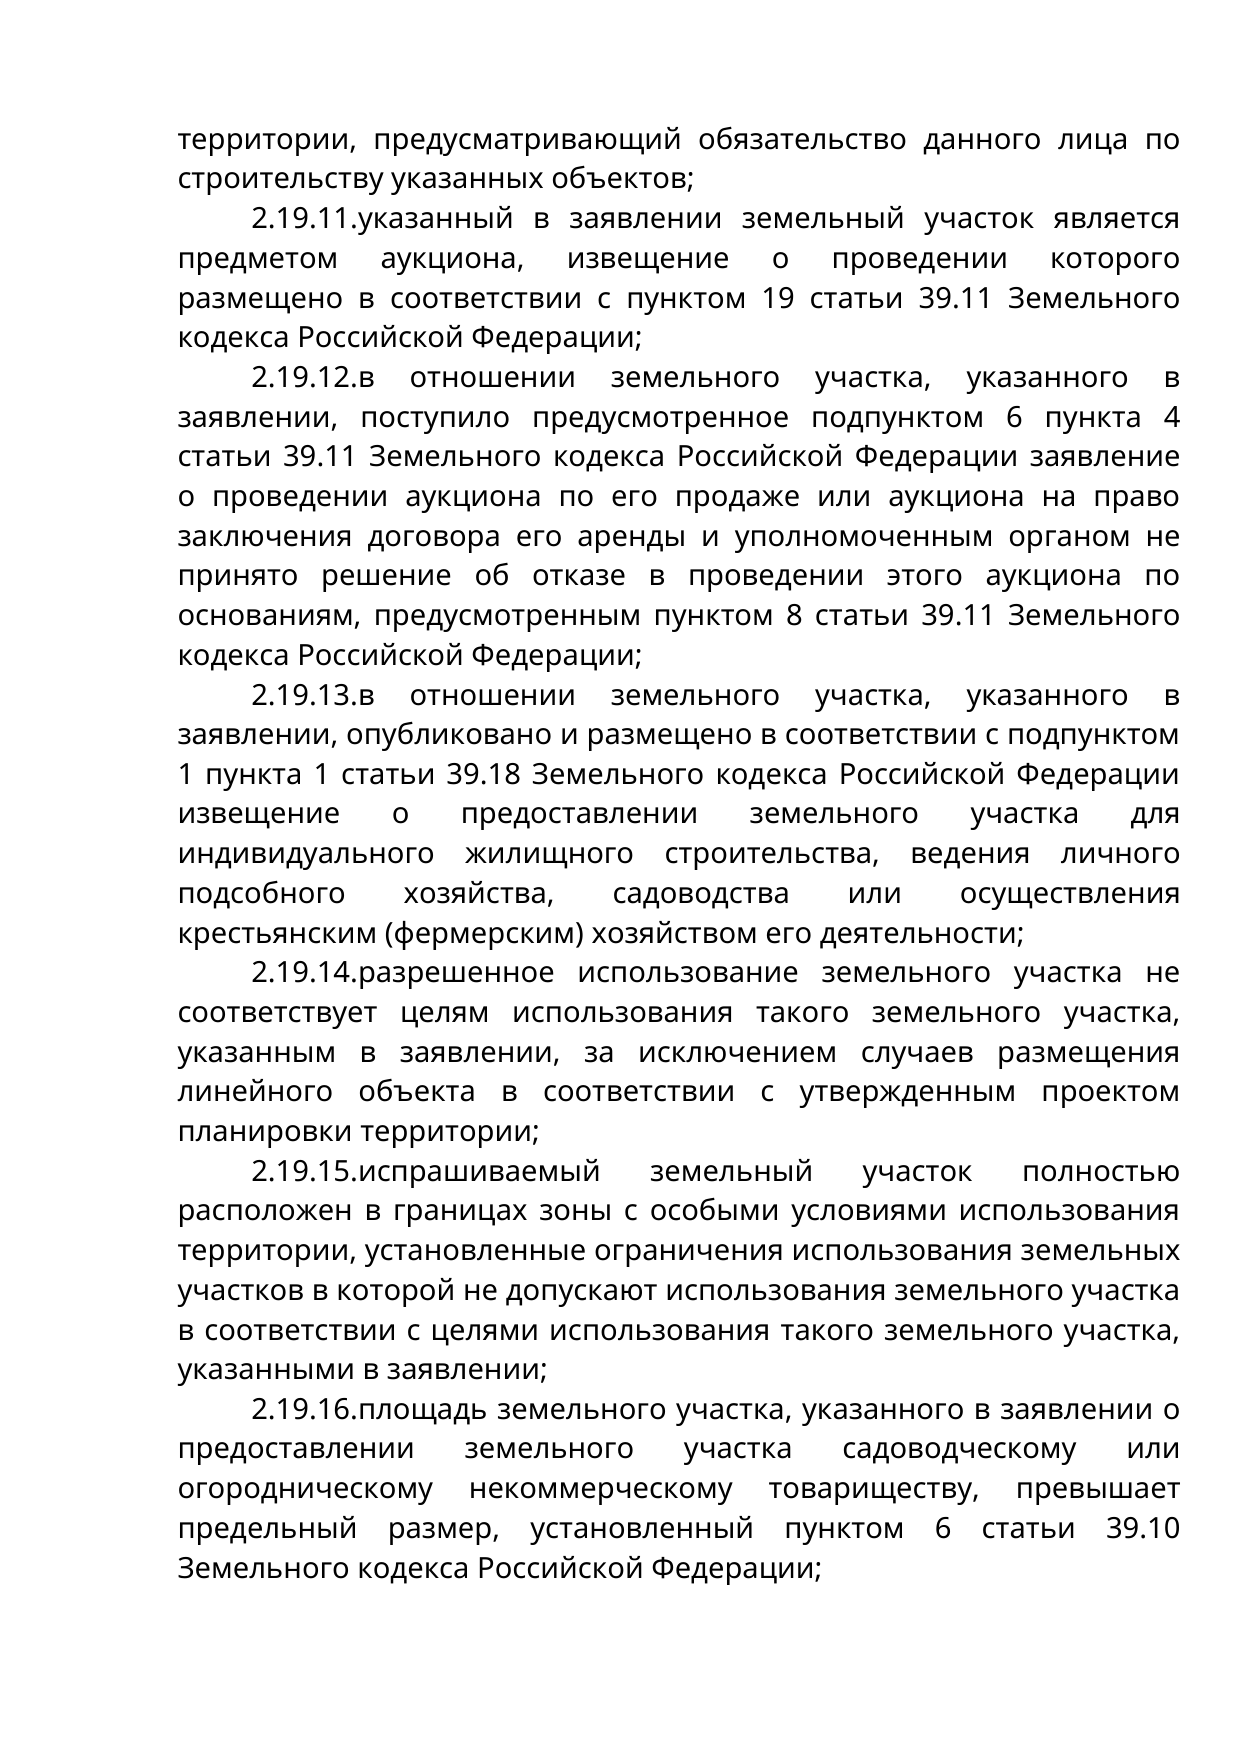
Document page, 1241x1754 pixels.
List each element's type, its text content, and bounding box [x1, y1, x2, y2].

text 2.19.14.разрешенное использование земельного участка не соответствует целям использования такого земельного участка, указанным в заявлении, за исключением случаев размещения линейного объекта в соответствии с утвержденным проектом планировки территории; [177, 952, 1181, 1150]
text 2.19.16.площадь земельного участка, указанного в заявлении о предоставлении земельного участка садоводческому или огородническому некоммерческому товариществу, превышает предельный размер, установленный пунктом 6 статьи 39.10 Земельного кодекса Российской Федерации; [177, 1388, 1181, 1587]
text 2.19.15.испрашиваемый земельный участок полностью расположен в границах зоны с особыми условиями использования территории, установленные ограничения использования земельных участков в которой не допускают использования земельного участка в соответствии с целями использования такого земельного участка, указанными в заявлении; [177, 1150, 1181, 1388]
text 2.19.12.в отношении земельного участка, указанного в заявлении, поступило предусмотренное подпунктом 6 пункта 4 статьи 39.11 Земельного кодекса Российской Федерации заявление о проведении аукциона по его продаже или аукциона на право заключения договора его аренды и уполномоченным органом не принято решение об отказе в проведении этого аукциона по основаниям, предусмотренным пунктом 8 статьи 39.11 Земельного кодекса Российской Федерации; [177, 356, 1181, 674]
text 2.19.13.в отношении земельного участка, указанного в заявлении, опубликовано и размещено в соответствии с подпунктом 1 пункта 1 статьи 39.18 Земельного кодекса Российской Федерации извещение о предоставлении земельного участка для индивидуального жилищного строительства, ведения личного подсобного хозяйства, садоводства или осуществления крестьянским (фермерским) хозяйством его деятельности; [177, 674, 1181, 952]
text 2.19.11.указанный в заявлении земельный участок является предметом аукциона, извещение о проведении которого размещено в соответствии с пунктом 19 статьи 39.11 Земельного кодекса Российской Федерации; [177, 197, 1181, 356]
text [177, 118, 1181, 197]
